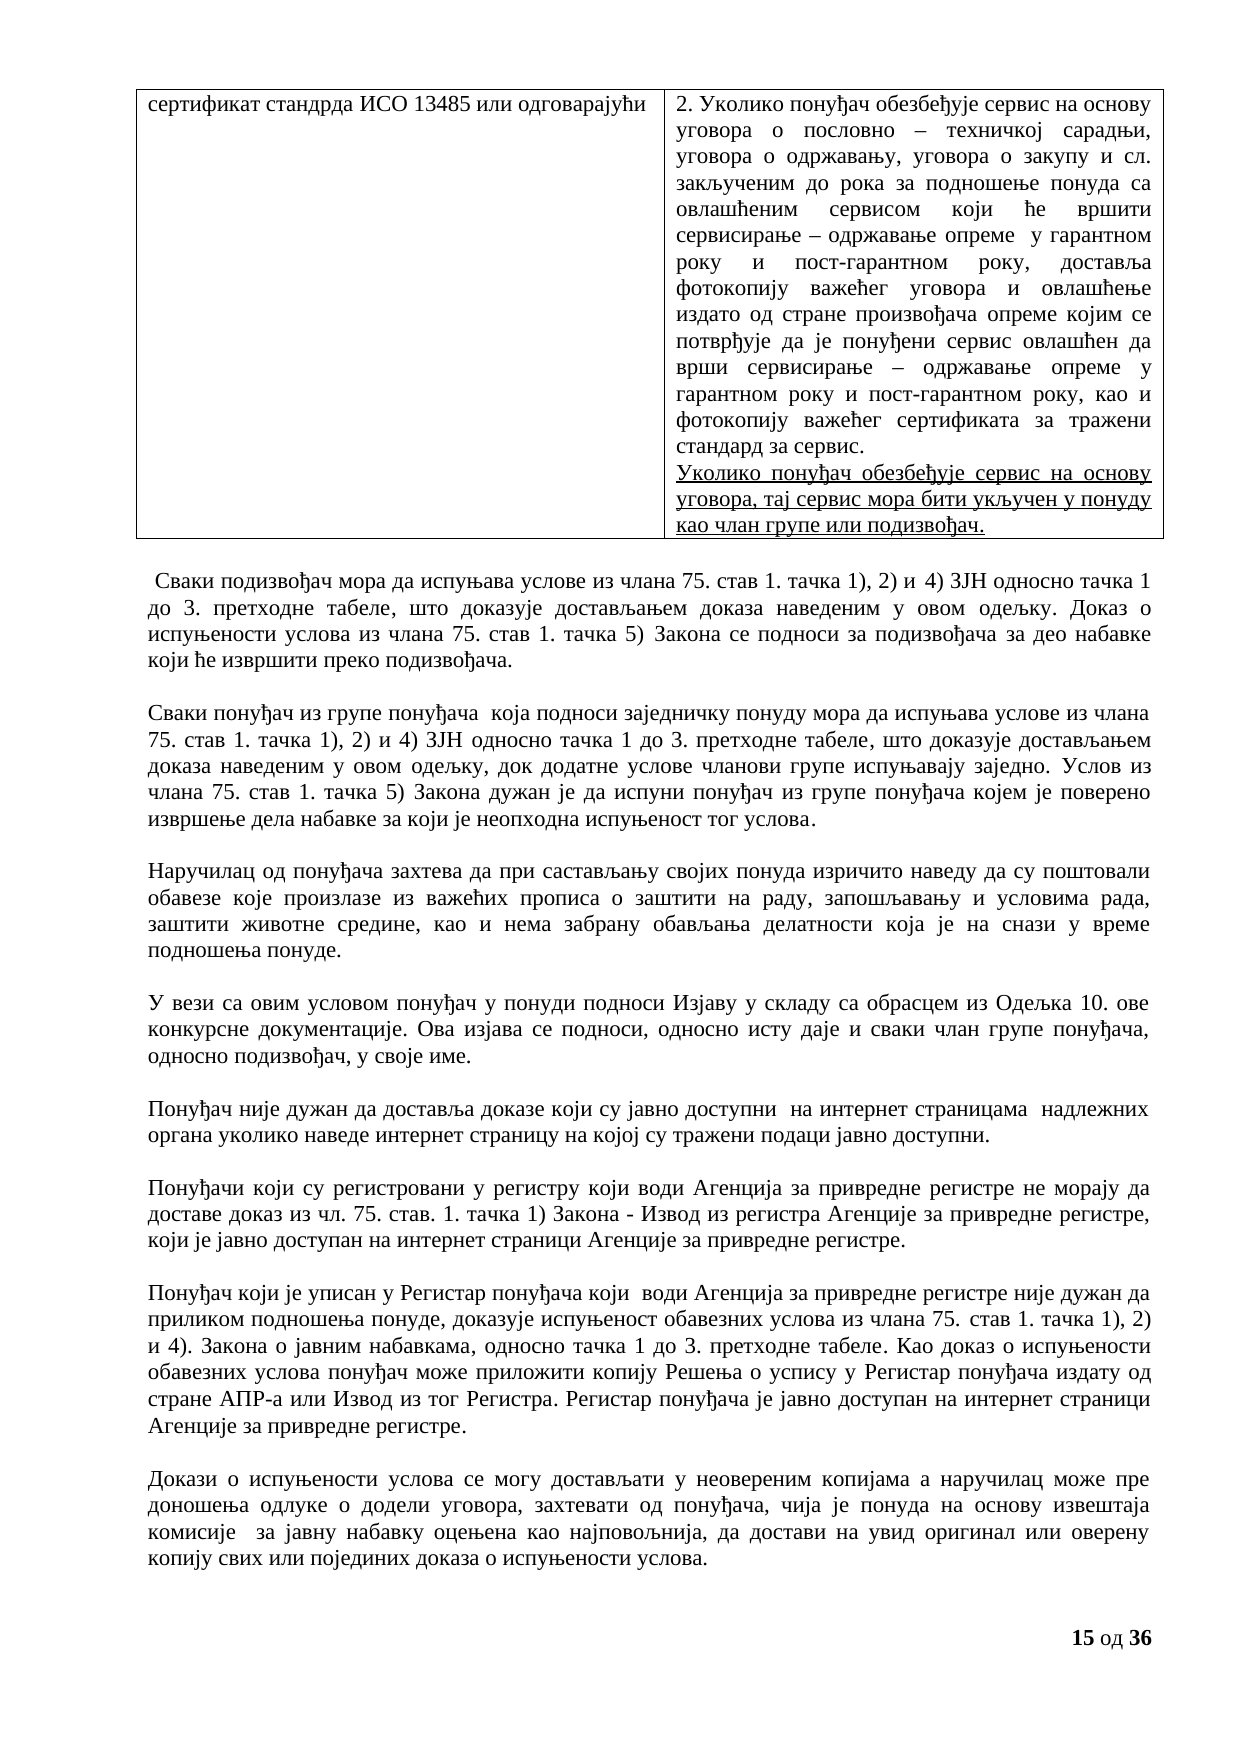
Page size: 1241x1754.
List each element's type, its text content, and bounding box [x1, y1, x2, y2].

text Сваки подизвођач мора да испуњава услове из члана 75. став 1. тачка 1), 2) и 4) ЗЈН односно тачка 1 до 3. претходне табеле, што доказује достављањем доказа наведеним у овом одељку. Доказ о испуњености услова из члана 75. став 1. тачка 5) Закона се подноси за подизвођача за део набавке који ће извршити преко подизвођача. [148, 567, 1152, 673]
text Понуђач није дужан да доставља доказе који су јавно доступни на интернет страницама надлежних органа уколико наведе интернет страницу на којој су тражени подаци јавно доступни. [148, 1094, 1152, 1147]
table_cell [137, 90, 664, 538]
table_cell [665, 90, 1163, 538]
text Понуђач који је уписан у Регистар понуђача који води Агенција за привредне регистре није дужан да приликом подношења понуде, доказује испуњеност обавезних услова из члана 75. став 1. тачка 1), 2) и 4). Закона о јавним набавкама, односно тачка 1 до 3. претходне табеле. Као доказ о испуњености обавезних услова понуђач може приложити копију Решења о успису у Регистар понуђача издату од стране АПР-а или Извод из тог Регистра. Регистар понуђача је јавно доступан на интернет страници Агенције за привредне регистре. [148, 1279, 1152, 1439]
text Докази о испуњености услова се могу достављати у неовереним копијама а наручилац може пре доношења одлуке о додели уговора, захтевати од понуђача, чија је понуда на основу извештаја комисије за јавну набавку оцењена као најповољнија, да достави на увид оригинал или оверену копију свих или појединих доказа о испуњености услова. [148, 1465, 1152, 1571]
text Наручилац од понуђача захтева да при састављању својих понуда изричито наведу да су поштовали обавезе које произлазе из важећих прописа о заштити на раду, запошљавању и условима рада, заштити животне средине, као и нема забрану обављања делатности која је на снази у време подношења понуде. [148, 857, 1152, 963]
text Сваки понуђач из групе понуђача која подноси заједничку понуду мора да испуњава услове из члана 75. став 1. тачка 1), 2) и 4) ЗЈН односно тачка 1 до 3. претходне табеле, што доказује достављањем доказа наведеним у овом одељку, док додатне услове чланови групе испуњавају заједно. Услов из члана 75. став 1. тачка 5) Закона дужан је да испуни понуђач из групе понуђача којем је поверено извршење дела набавке за који је неопходна испуњеност тог услова. [148, 699, 1152, 831]
text Понуђачи који су регистровани у регистру који води Агенција за привредне регистре не морају да доставе доказ из чл. 75. став. 1. тачка 1) Закона - Извод из регистра Агенције за привредне регистре, који је јавно доступан на интернет страници Агенције за привредне регистре. [148, 1174, 1152, 1253]
text У вези са овим условом понуђач у понуди подноси Изјаву у складу са обрасцем из Одељка 10. ове конкурсне документације. Ова изјава се подноси, односно исту даје и сваки члан групе понуђача, односно подизвођач, у своје име. [148, 989, 1152, 1068]
